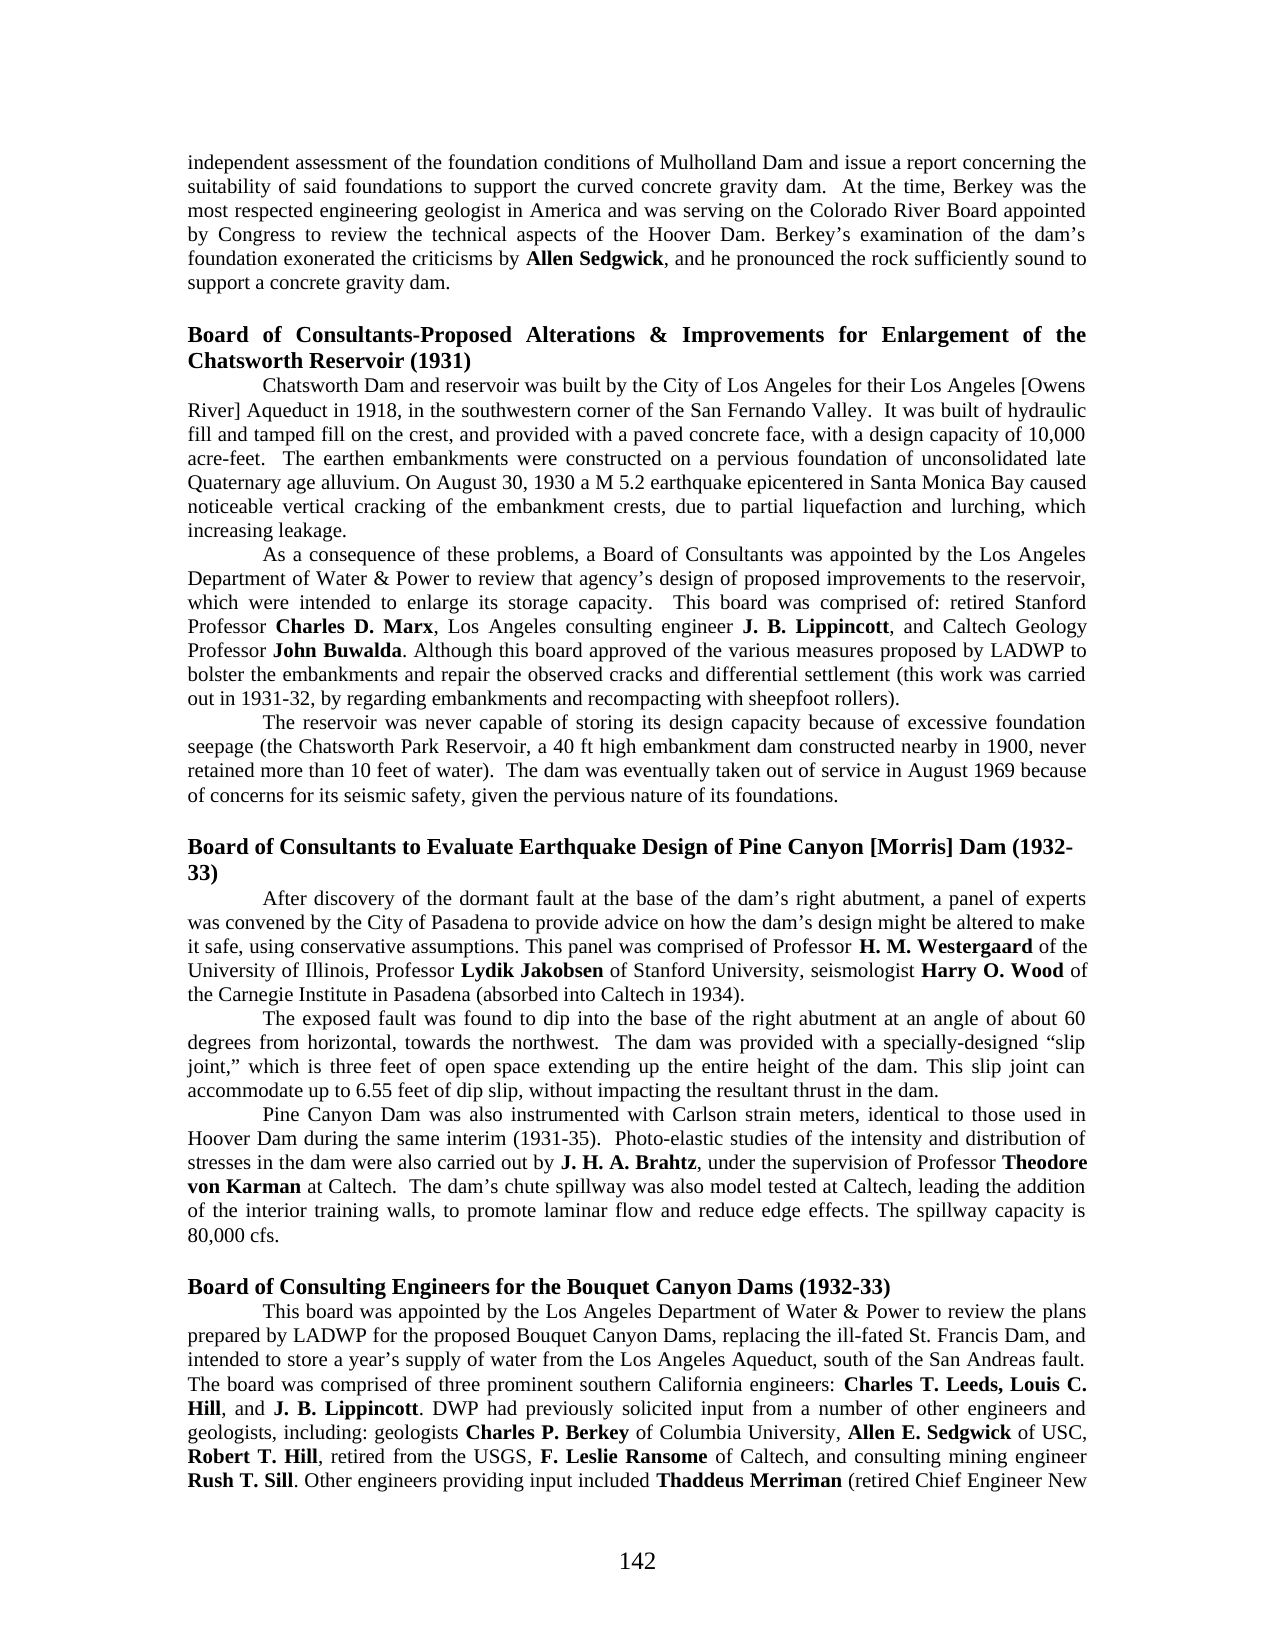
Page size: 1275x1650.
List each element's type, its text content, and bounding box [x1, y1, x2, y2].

text Board of Consultants to Evaluate Earthquake Design of Pine Canyon [Morris] Dam (1932-33) [187, 833, 1087, 886]
text The exposed fault was found to dip into the base of the right abutment at an angle of about 60 degrees from horizontal, towards the northwest. The dam was provided with a specially-designed “slip joint,” which is three feet of open space extending up the entire height of the dam. This slip joint can accommodate up to 6.55 feet of dip slip, without impacting the resultant thrust in the dam. [187, 1006, 1087, 1102]
text As a consequence of these problems, a Board of Consultants was appointed by the Los Angeles Department of Water & Power to review that agency’s design of proposed improvements to the reservoir, which were intended to enlarge its storage capacity. This board was comprised of: retired Stanford Professor Charles D. Marx, Los Angeles consulting engineer J. B. Lippincott, and Caltech Geology Professor John Buwalda. Although this board approved of the various measures proposed by LADWP to bolster the embankments and repair the observed cracks and differential settlement (this work was carried out in 1931-32, by regarding embankments and recompacting with sheepfoot rollers). [187, 542, 1087, 710]
text Board of Consulting Engineers for the Bouquet Canyon Dams (1932-33) [187, 1273, 1087, 1299]
text The reservoir was never capable of storing its design capacity because of excessive foundation seepage (the Chatsworth Park Reservoir, a 40 ft high embankment dam constructed nearby in 1900, never retained more than 10 feet of water). The dam was eventually taken out of service in August 1969 because of concerns for its seismic safety, given the pervious nature of its foundations. [187, 710, 1087, 807]
text Board of Consultants-Proposed Alterations & Improvements for Enlargement of the Chatsworth Reservoir (1931) [187, 321, 1087, 373]
text Pine Canyon Dam was also instrumented with Carlson strain meters, identical to those used in Hoover Dam during the same interim (1931-35). Photo-elastic studies of the intensity and distribution of stresses in the dam were also carried out by J. H. A. Brahtz, under the supervision of Professor Theodore von Karman at Caltech. The dam’s chute spillway was also model tested at Caltech, leading the addition of the interior training walls, to promote laminar flow and reduce edge effects. The spillway capacity is 80,000 cfs. [187, 1102, 1087, 1247]
text After discovery of the dormant fault at the base of the dam’s right abutment, a panel of experts was convened by the City of Pasadena to provide advice on how the dam’s design might be altered to make it safe, using conservative assumptions. This panel was comprised of Professor H. M. Westergaard of the University of Illinois, Professor Lydik Jakobsen of Stanford University, seismologist Harry O. Wood of the Carnegie Institute in Pasadena (absorbed into Caltech in 1934). [187, 886, 1087, 1006]
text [187, 1299, 1087, 1492]
text Chatsworth Dam and reservoir was built by the City of Los Angeles for their Los Angeles [Owens River] Aqueduct in 1918, in the southwestern corner of the San Fernando Valley. It was built of hydraulic fill and tamped fill on the crest, and provided with a paved concrete face, with a design capacity of 10,000 acre-feet. The earthen embankments were constructed on a pervious foundation of unconsolidated late Quaternary age alluvium. On August 30, 1930 a M 5.2 earthquake epicentered in Santa Monica Bay caused noticeable vertical cracking of the embankment crests, due to partial liquefaction and lurching, which increasing leakage. [187, 373, 1087, 542]
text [187, 150, 1087, 294]
